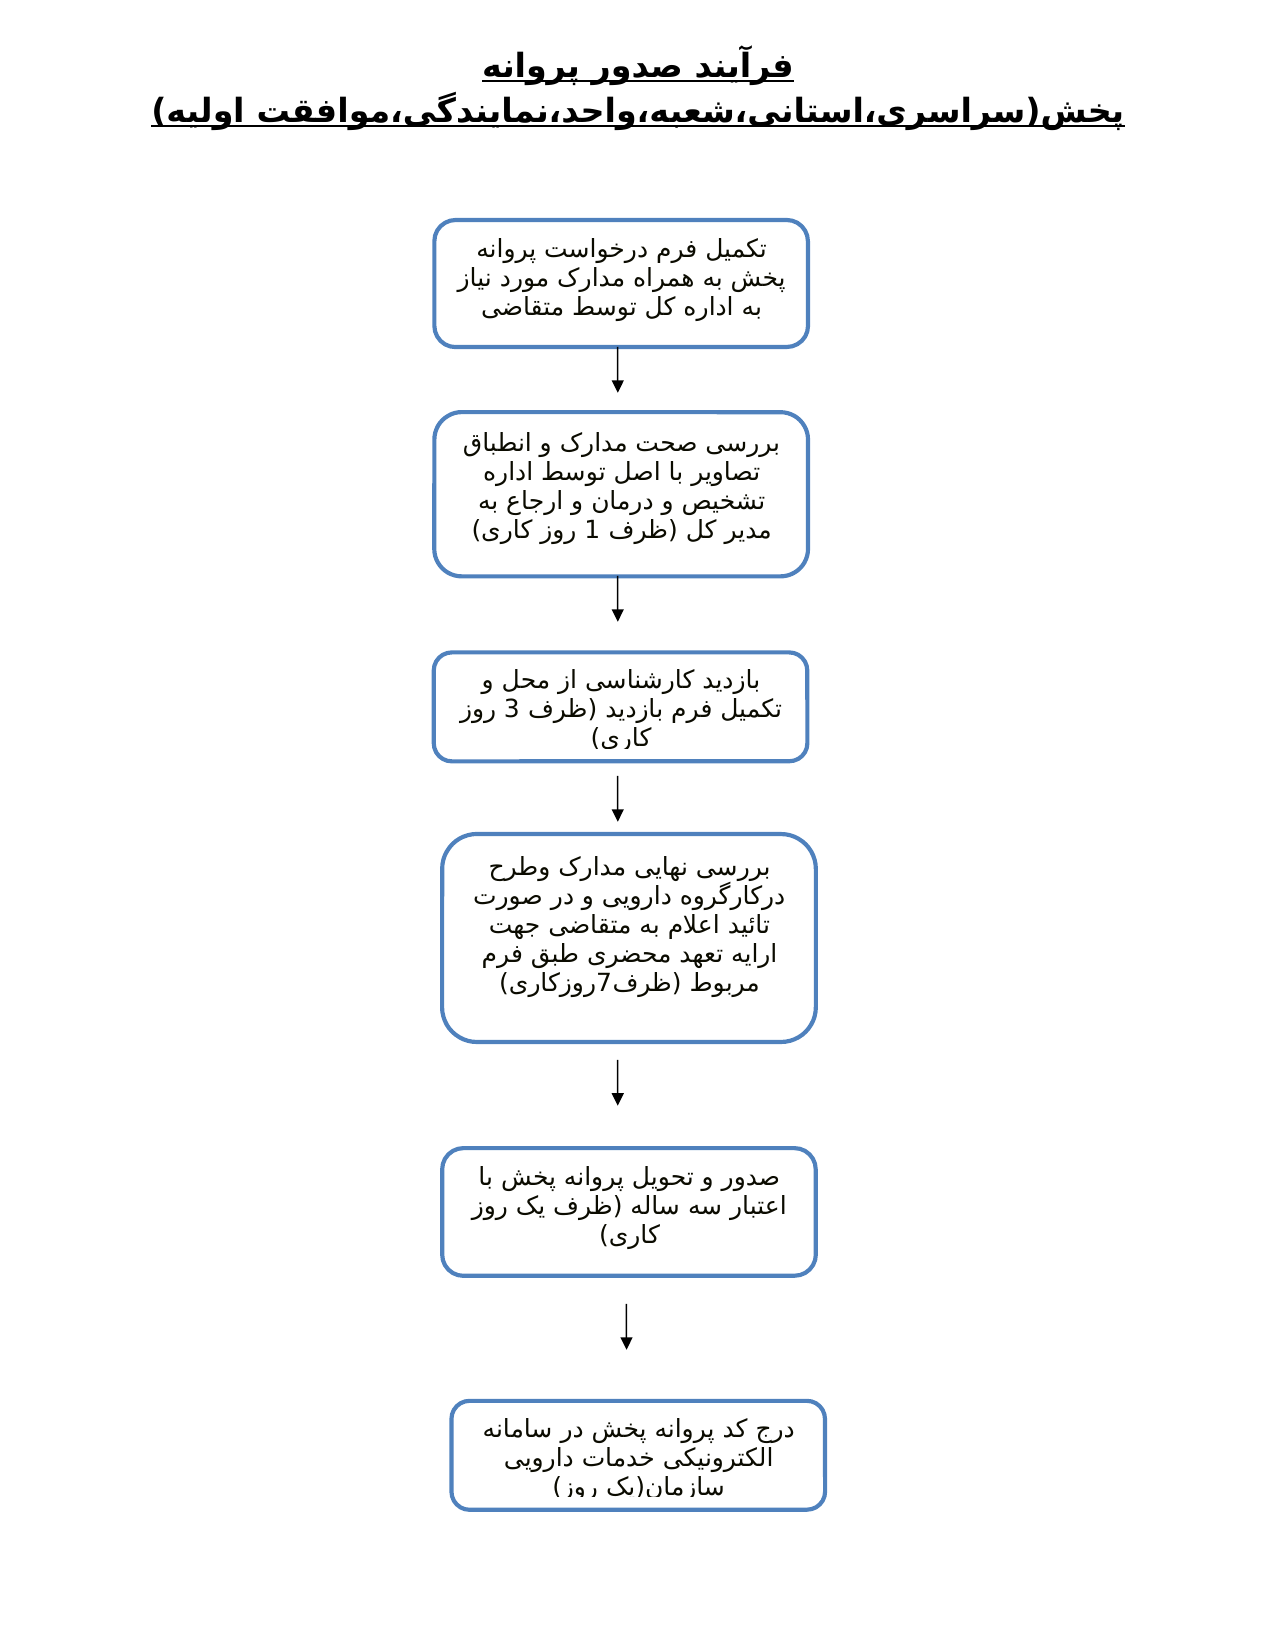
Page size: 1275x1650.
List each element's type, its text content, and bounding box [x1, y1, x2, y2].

text فرآیند صدور پروانه پخش(سراسری،استانی،شعبه،واحد،نمایندگی،موافقت اولیه) [150, 47, 1125, 130]
